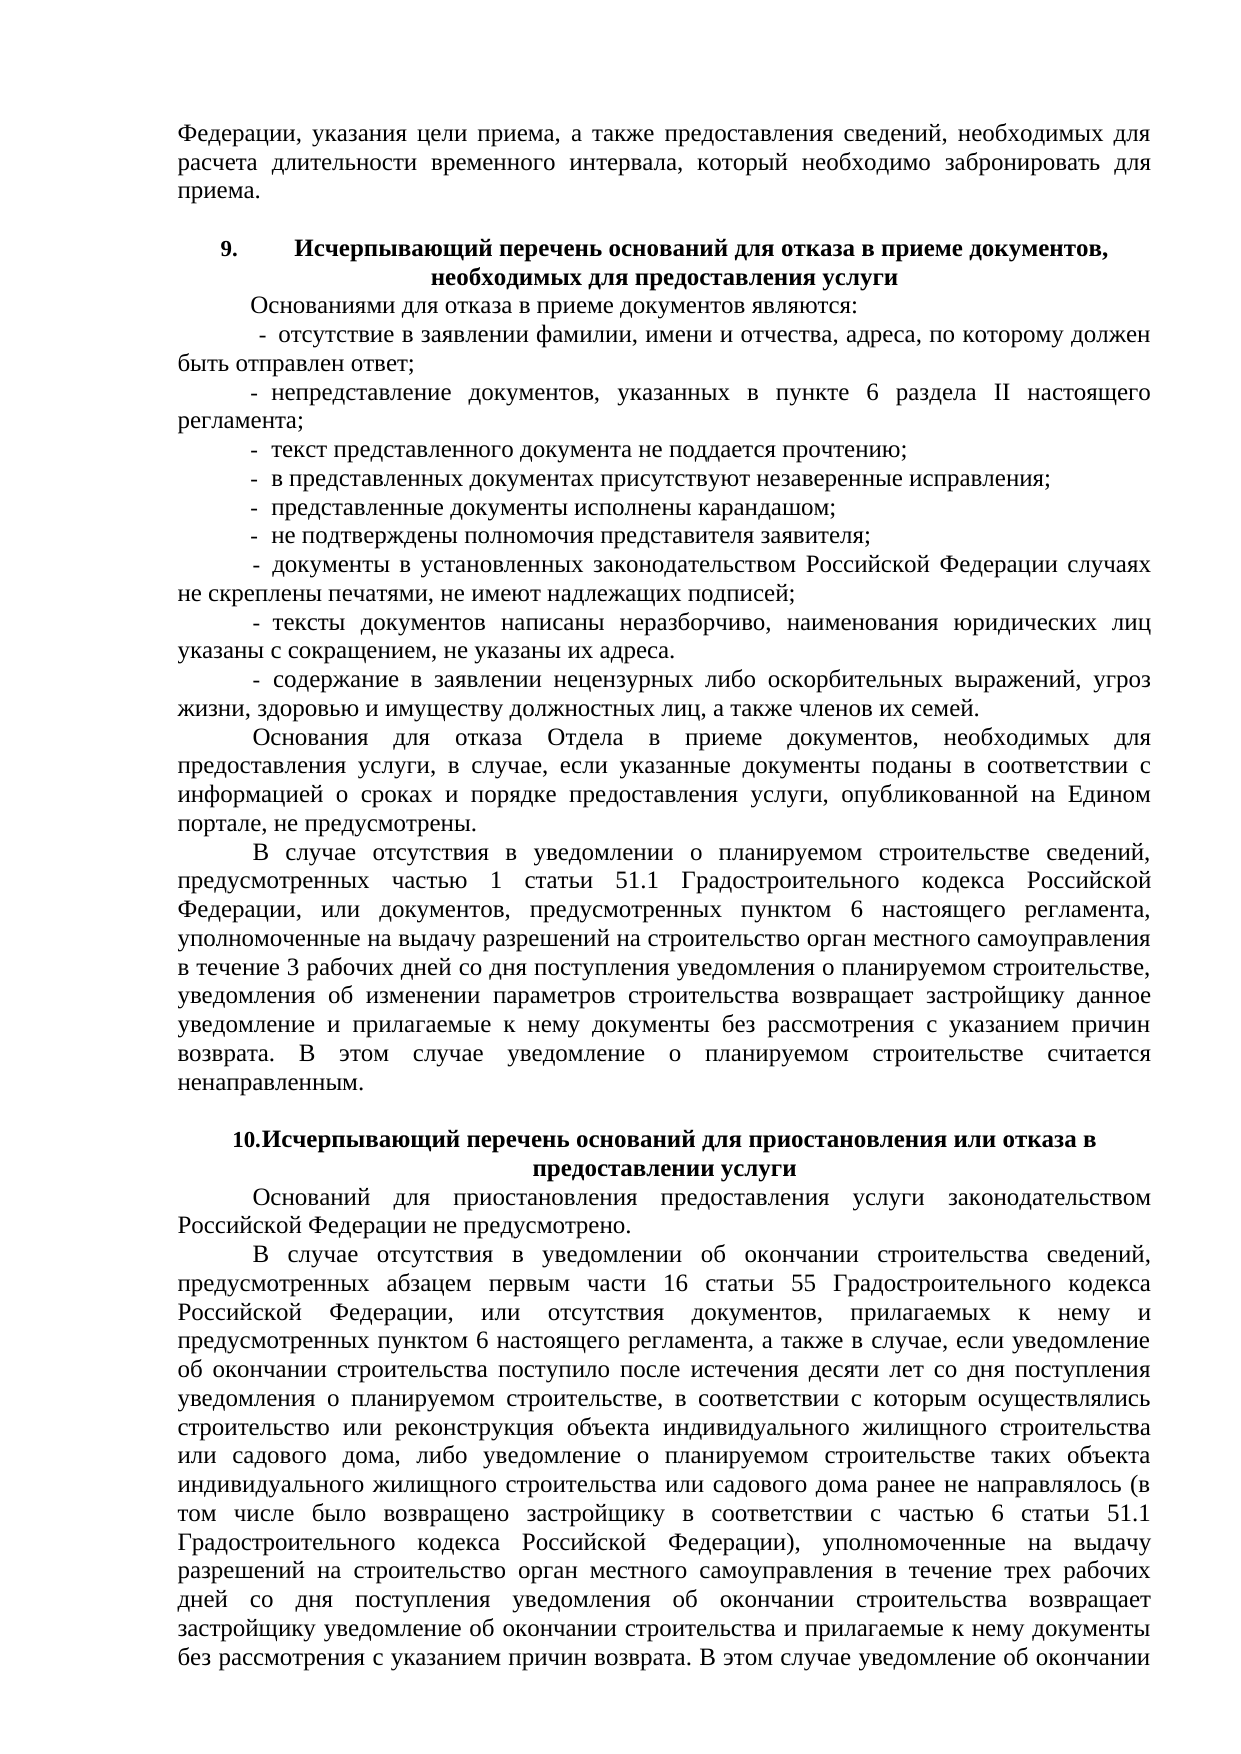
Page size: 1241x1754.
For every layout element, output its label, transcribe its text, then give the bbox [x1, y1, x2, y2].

list Исчерпывающий перечень оснований для отказа в приеме документов, необходимых для предоставления услуги [177, 233, 1152, 291]
text Оснований для приостановления предоставления услуги законодательством Российской Федерации не предусмотрено. [177, 1182, 1152, 1239]
list в представленных документах присутствуют незаверенные исправления; [177, 463, 1152, 492]
list не подтверждены полномочия представителя заявителя; [177, 521, 1152, 549]
list Исчерпывающий перечень оснований для приостановления или отказа в предоставлении услуги [177, 1124, 1152, 1182]
list документы в установленных законодательством Российской Федерации случаях не скреплены печатями, не имеют надлежащих подписей; [177, 549, 1152, 607]
text В случае отсутствия в уведомлении о планируемом строительстве сведений, предусмотренных частью 1 статьи 51.1 Градостроительного кодекса Российской Федерации, или документов, предусмотренных пунктом 6 настоящего регламента, уполномоченные на выдачу разрешений на строительство орган местного самоуправления в течение 3 рабочих дней со дня поступления уведомления о планируемом строительстве, уведомления об изменении параметров строительства возвращает застройщику данное уведомление и прилагаемые к нему документы без рассмотрения с указанием причин возврата. В этом случае уведомление о планируемом строительстве считается ненаправленным. [177, 837, 1152, 1096]
list непредставление документов, указанных в пункте 6 раздела II настоящего регламента; [177, 377, 1152, 434]
text Основаниями для отказа в приеме документов являются: [177, 291, 1152, 319]
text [177, 118, 1152, 204]
text Основания для отказа Отдела в приеме документов, необходимых для предоставления услуги, в случае, если указанные документы поданы в соответствии с информацией о сроках и порядке предоставления услуги, опубликованной на Едином портале, не предусмотрены. [177, 722, 1152, 837]
list текст представленного документа не поддается прочтению; [177, 434, 1152, 463]
list отсутствие в заявлении фамилии, имени и отчества, адреса, по которому должен быть отправлен ответ; [177, 319, 1152, 377]
list представленные документы исполнены карандашом; [177, 492, 1152, 521]
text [177, 1239, 1152, 1671]
list содержание в заявлении нецензурных либо оскорбительных выражений, угроз жизни, здоровью и имуществу должностных лиц, а также членов их семей. [177, 664, 1152, 722]
list тексты документов написаны неразборчиво, наименования юридических лиц указаны с сокращением, не указаны их адреса. [177, 607, 1152, 664]
